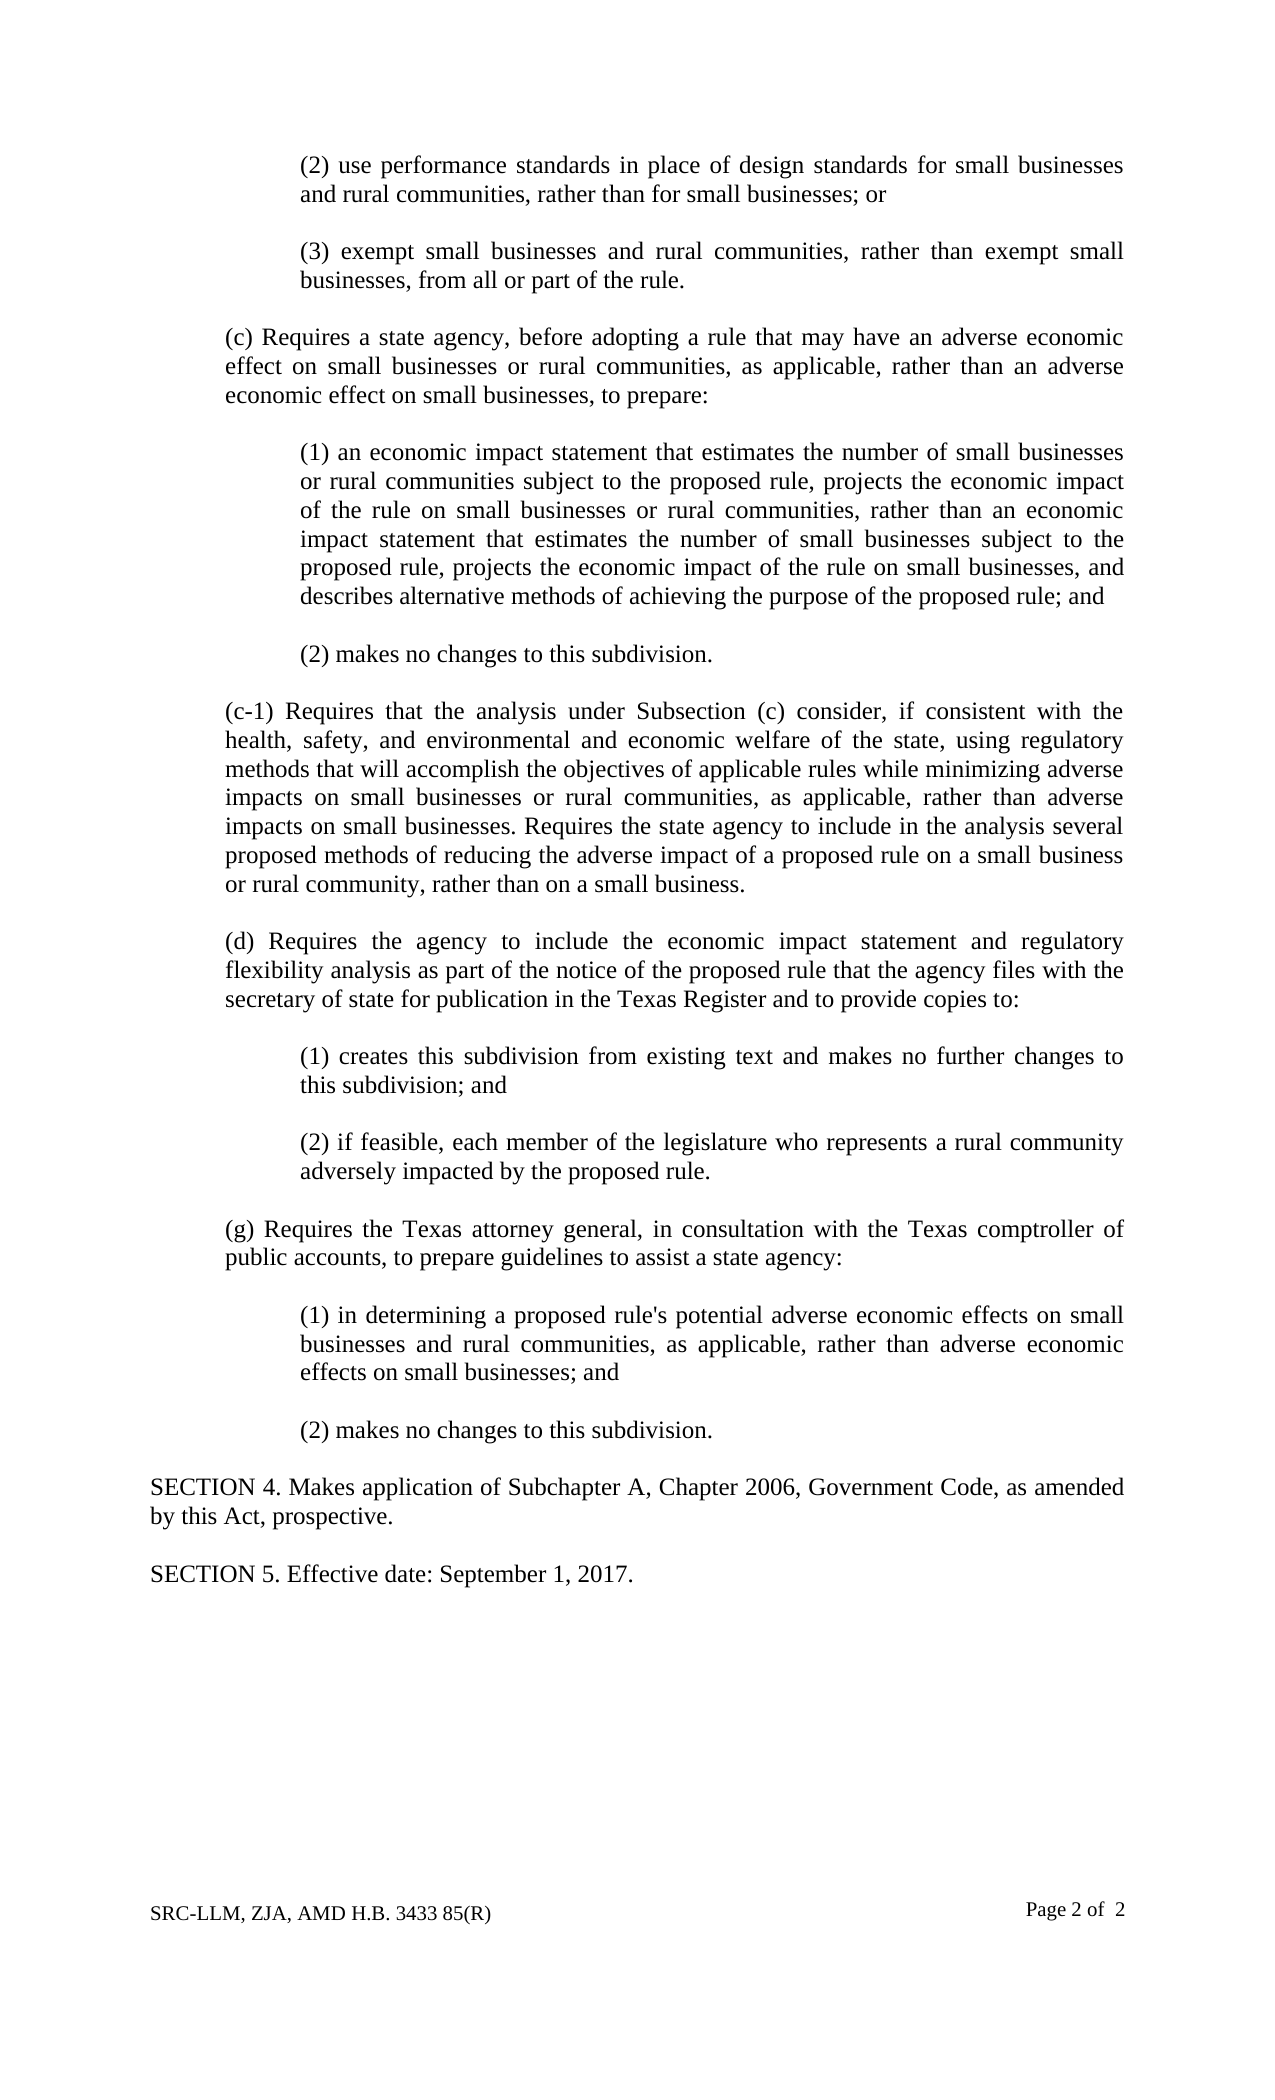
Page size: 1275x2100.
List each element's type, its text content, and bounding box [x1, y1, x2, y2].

text (d) Requires the agency to include the economic impact statement and regulatory flexibility analysis as part of the notice of the proposed rule that the agency files with the secretary of state for publication in the Texas Register and to provide copies to: [225, 926, 1125, 1012]
text (2) makes no changes to this subdivision. [300, 639, 1125, 667]
text SECTION 4. Makes application of Subchapter A, Chapter 2006, Government Code, as amended by this Act, prospective. [150, 1472, 1125, 1530]
text (2) use performance standards in place of design standards for small businesses and rural communities, rather than for small businesses; or [300, 150, 1125, 207]
text (g) Requires the Texas attorney general, in consultation with the Texas comptroller of public accounts, to prepare guidelines to assist a state agency: [225, 1214, 1125, 1271]
text (c-1) Requires that the analysis under Subsection (c) consider, if consistent with the health, safety, and environmental and economic welfare of the state, using regulatory methods that will accomplish the objectives of applicable rules while minimizing adverse impacts on small businesses or rural communities, as applicable, rather than adverse impacts on small businesses. Requires the state agency to include in the analysis several proposed methods of reducing the adverse impact of a proposed rule on a small business or rural community, rather than on a small business. [225, 696, 1125, 897]
text (3) exempt small businesses and rural communities, rather than exempt small businesses, from all or part of the rule. [300, 236, 1125, 294]
text (1) in determining a proposed rule's potential adverse economic effects on small businesses and rural communities, as applicable, rather than adverse economic effects on small businesses; and [300, 1300, 1125, 1386]
text (1) creates this subdivision from existing text and makes no further changes to this subdivision; and [300, 1041, 1125, 1099]
text (2) makes no changes to this subdivision. [300, 1415, 1125, 1444]
text (1) an economic impact statement that estimates the number of small businesses or rural communities subject to the proposed rule, projects the economic impact of the rule on small businesses or rural communities, rather than an economic impact statement that estimates the number of small businesses subject to the proposed rule, projects the economic impact of the rule on small businesses, and describes alternative methods of achieving the purpose of the proposed rule; and [300, 437, 1125, 610]
text (2) if feasible, each member of the legislature who represents a rural community adversely impacted by the proposed rule. [300, 1127, 1125, 1185]
text SECTION 5. Effective date: September 1, 2017. [150, 1559, 1125, 1587]
text (c) Requires a state agency, before adopting a rule that may have an adverse economic effect on small businesses or rural communities, as applicable, rather than an adverse economic effect on small businesses, to prepare: [225, 322, 1125, 409]
